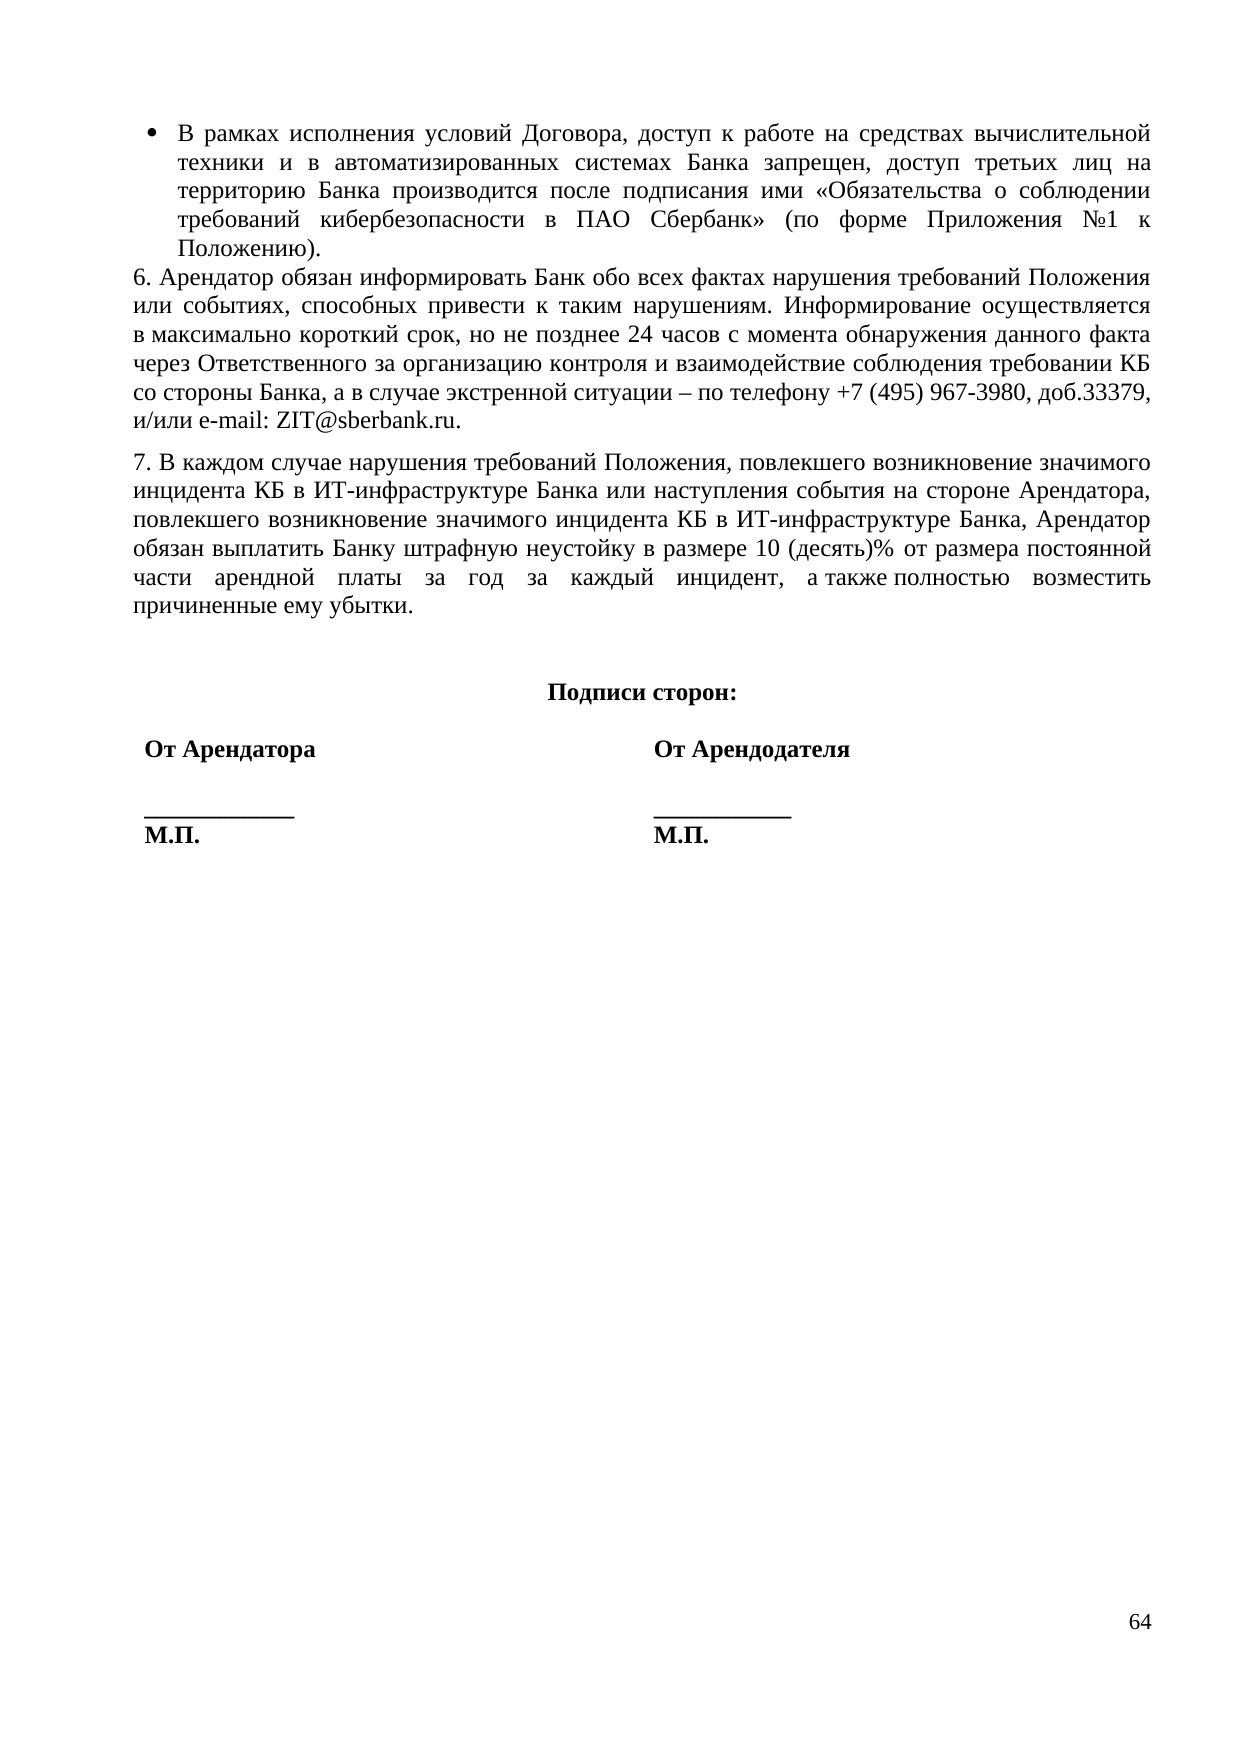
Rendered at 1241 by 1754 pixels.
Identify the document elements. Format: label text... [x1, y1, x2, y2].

list 6. Арендатор обязан информировать Банк обо всех фактах нарушения требований Положения или событиях, способных привести к таким нарушениям. Информирование осуществляется в максимально короткий срок, но не позднее 24 часов с момента обнаружения данного факта через Ответственного за организацию контроля и взаимодействие соблюдения требовании КБ со стороны Банка, а в случае экстренной ситуации – по телефону +7 (495) 967-3980, доб.33379, и/или e-mail: ZIT@sberbank.ru. [133, 262, 1152, 434]
list 7. В каждом случае нарушения требований Положения, повлекшего возникновение значимого инцидента КБ в ИТ-инфраструктуре Банка или наступления события на стороне Арендатора, повлекшего возникновение значимого инцидента КБ в ИТ-инфраструктуре Банка, Арендатор обязан выплатить Банку штрафную неустойку в размере 10 (десять)% от размера постоянной части арендной платы за год за каждый инцидент, а также полностью возместить причиненные ему убытки. [133, 447, 1152, 619]
list В рамках исполнения условий Договора, доступ к работе на средствах вычислительной техники и в автоматизированных системах Банка запрещен, доступ третьих лиц на территорию Банка производится после подписания ими «Обязательства о соблюдении требований кибербезопасности в ПАО Сбербанк» (по форме Приложения №1 к Положению). [148, 118, 1152, 262]
table_header От Арендатора ____________ М.П. [133, 734, 642, 849]
text Подписи сторон: [133, 677, 1152, 706]
table_header От Арендодателя ___________ М.П. [642, 734, 1152, 849]
